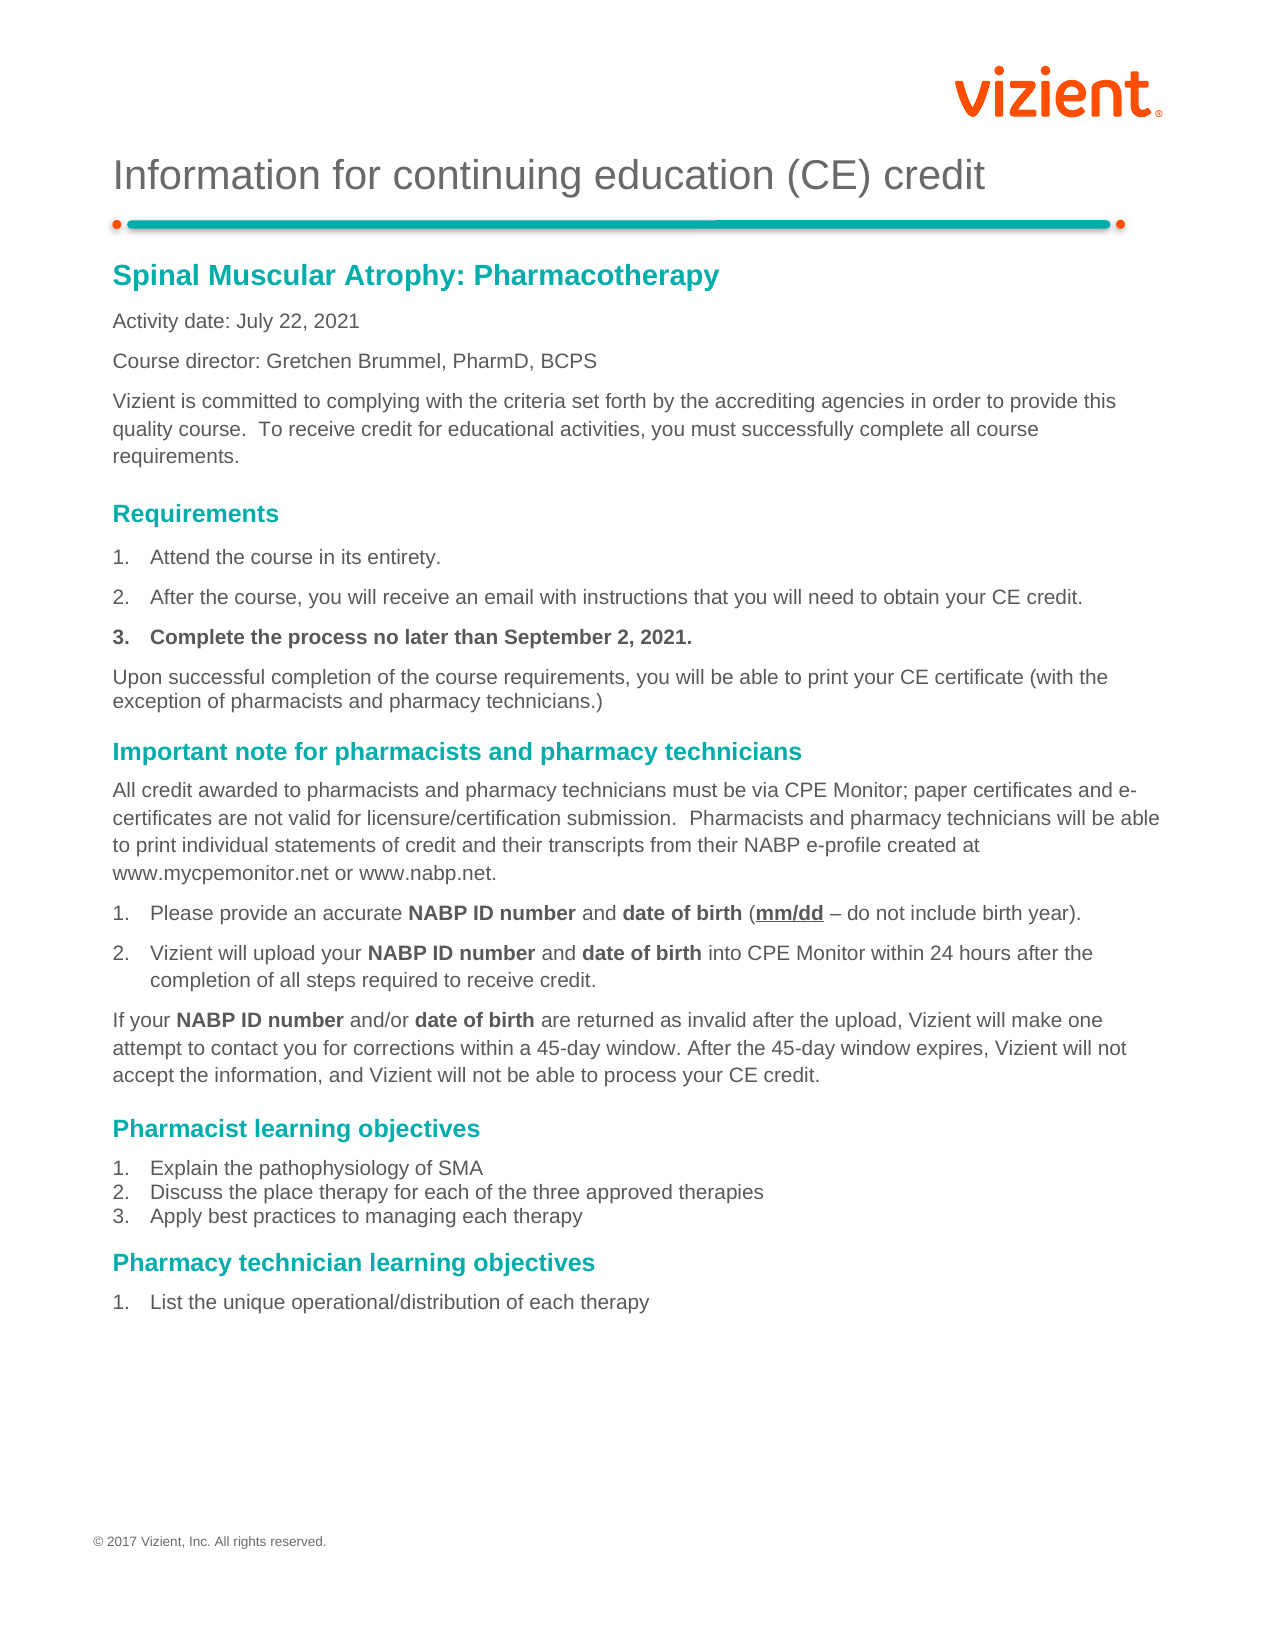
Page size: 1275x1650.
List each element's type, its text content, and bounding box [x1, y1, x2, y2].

text Activity date: July 22, 2021 [112, 309, 1162, 333]
text Vizient is committed to complying with the criteria set forth by the accrediting agencies in order to provide this quality course. To receive credit for educational activities, you must successfully complete all course requirements. [112, 389, 1162, 468]
text Course director: Gretchen Brummel, PharmD, BCPS [112, 349, 1162, 373]
list Explain the pathophysiology of SMA [112, 1156, 1162, 1179]
list Apply best practices to managing each therapy [112, 1203, 1162, 1227]
text Pharmacist learning objectives [112, 1114, 1162, 1143]
text All credit awarded to pharmacists and pharmacy technicians must be via CPE Monitor; paper certificates and e-certificates are not valid for licensure/certification submission. Pharmacists and pharmacy technicians will be able to print individual statements of credit and their transcripts from their NABP e-profile created at www.mycpemonitor.net or www.nabp.net. [112, 778, 1162, 884]
list List the unique operational/distribution of each therapy [112, 1289, 1162, 1313]
list Attend the course in its entirety. [112, 545, 1162, 569]
list After the course, you will receive an email with instructions that you will need to obtain your CE credit. [112, 585, 1162, 609]
text If your NABP ID number and/or date of birth are returned as invalid after the upload, Vizient will make one attempt to contact you for corrections within a 45-day window. After the 45-day window expires, Vizient will not accept the information, and Vizient will not be able to process your CE credit. [112, 1008, 1162, 1087]
subtitle Spinal Muscular Atrophy: Pharmacotherapy [112, 217, 1162, 292]
list Complete the process no later than September 2, 2021. [112, 625, 1162, 649]
text Pharmacy technician learning objectives [112, 1248, 1162, 1277]
list Please provide an accurate NABP ID number and date of birth (mm/dd – do not include birth year). [112, 900, 1162, 924]
text Requirements [112, 499, 1162, 528]
text Upon successful completion of the course requirements, you will be able to print your CE certificate (with the exception of pharmacists and pharmacy technicians.) [112, 665, 1162, 713]
list Discuss the place therapy for each of the three approved therapies [112, 1179, 1162, 1203]
text Important note for pharmacists and pharmacy technicians [112, 737, 1162, 765]
list Vizient will upload your NABP ID number and date of birth into CPE Monitor within 24 hours after the completion of all steps required to receive credit. [112, 940, 1162, 992]
text Information for continuing education (CE) credit [112, 150, 1162, 198]
